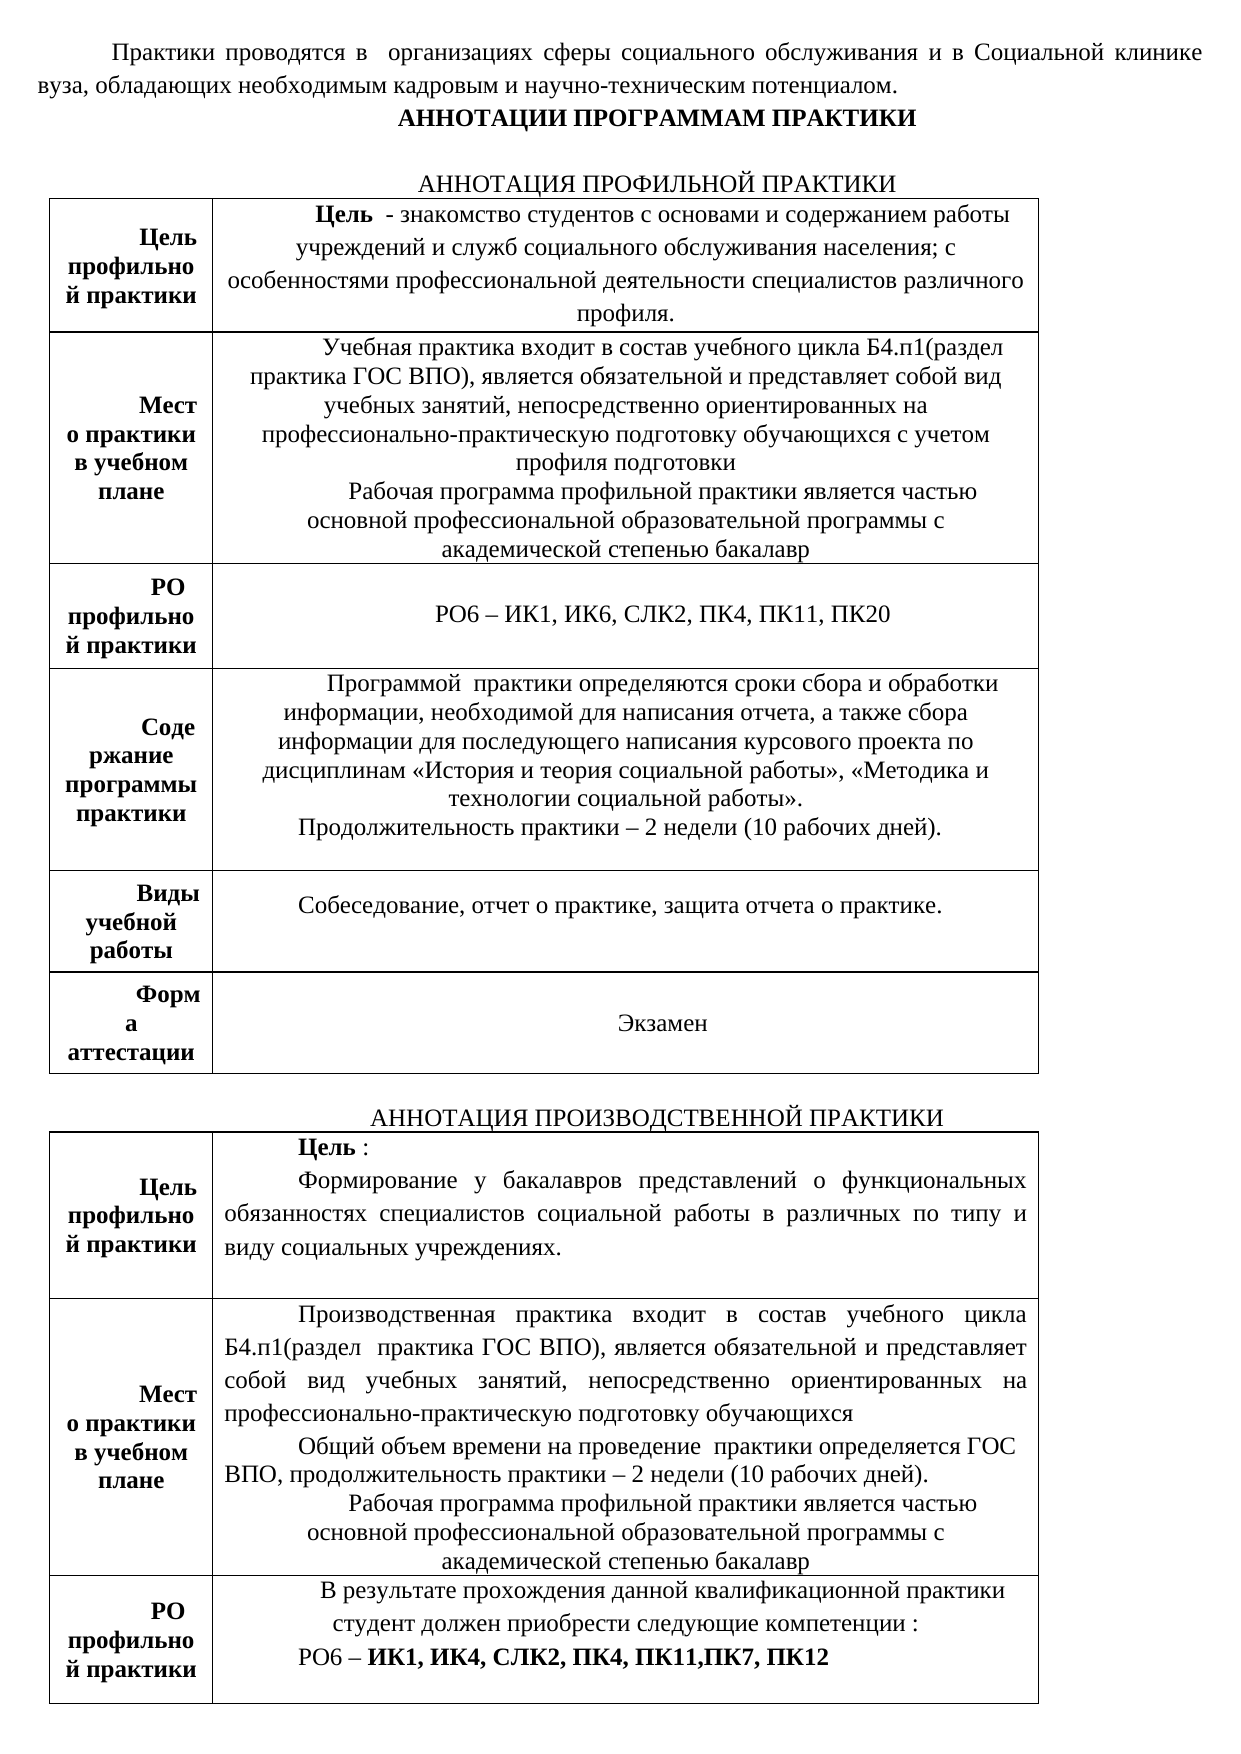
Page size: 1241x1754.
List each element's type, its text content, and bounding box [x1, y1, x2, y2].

table_header Цель профильной практики [50, 199, 212, 331]
table_cell Содержание программы практики [50, 669, 212, 870]
table_cell Место практики в учебном плане [50, 333, 212, 562]
table_cell Место практики в учебном плане [50, 1299, 212, 1574]
table_cell Форма аттестации [50, 973, 212, 1073]
table_cell РО6 – ИК1, ИК6, СЛК2, ПК4, ПК11, ПК20 [213, 564, 1038, 667]
table_cell В результате прохождения данной квалификационной практики студент должен приобрести следующие компетенции : РО6 – ИК1, ИК4, СЛК2, ПК4, ПК11,ПК7, ПК12 [213, 1576, 1038, 1703]
table_cell РО профильной практики [50, 1576, 212, 1703]
table_header Цель - знакомство студентов с основами и содержанием работы учреждений и служб социального обслуживания населения; с особенностями профессиональной деятельности специалистов различного профиля. [213, 199, 1038, 331]
table_cell РО профильной практики [50, 564, 212, 667]
table_cell Учебная практика входит в состав учебного цикла Б4.п1(раздел практика ГОС ВПО), является обязательной и представляет собой вид учебных занятий, непосредственно ориентированных на профессионально-практическую подготовку обучающихся с учетом профиля подготовки Рабочая программа профильной практики является частью основной профессиональной образовательной программы с академической степенью бакалавр [213, 333, 1038, 562]
table_cell Экзамен [213, 973, 1038, 1073]
text АННОТАЦИИ ПРОГРАММАМ ПРАКТИКИ [37, 103, 1203, 132]
text Практики проводятся в организациях сферы социального обслуживания и в Социальной клинике вуза, обладающих необходимым кадровым и научно-техническим потенциалом. [37, 37, 1203, 99]
text АННОТАЦИЯ ПРОФИЛЬНОЙ ПРАКТИКИ [37, 169, 1203, 198]
table_header Цель профильной практики [50, 1133, 212, 1298]
text АННОТАЦИЯ ПРОИЗВОДСТВЕННОЙ ПРАКТИКИ [37, 1103, 1203, 1131]
table_header Цель : Формирование у бакалавров представлений о функциональных обязанностях специалистов социальной работы в различных по типу и виду социальных учреждениях. [213, 1133, 1038, 1298]
table_cell Программой практики определяются сроки сбора и обработки информации, необходимой для написания отчета, а также сбора информации для последующего написания курсового проекта по дисциплинам «История и теория социальной работы», «Методика и технологии социальной работы». Продолжительность практики – 2 недели (10 рабочих дней). [213, 669, 1038, 870]
table_cell Производственная практика входит в состав учебного цикла Б4.п1(раздел практика ГОС ВПО), является обязательной и представляет собой вид учебных занятий, непосредственно ориентированных на профессионально-практическую подготовку обучающихся Общий объем времени на проведение практики определяется ГОС ВПО, продолжительность практики – 2 недели (10 рабочих дней). Рабочая программа профильной практики является частью основной профессиональной образовательной программы с академической степенью бакалавр [213, 1299, 1038, 1574]
table_cell Собеседование, отчет о практике, защита отчета о практике. [213, 871, 1038, 971]
table_cell Виды учебной работы [50, 871, 212, 971]
